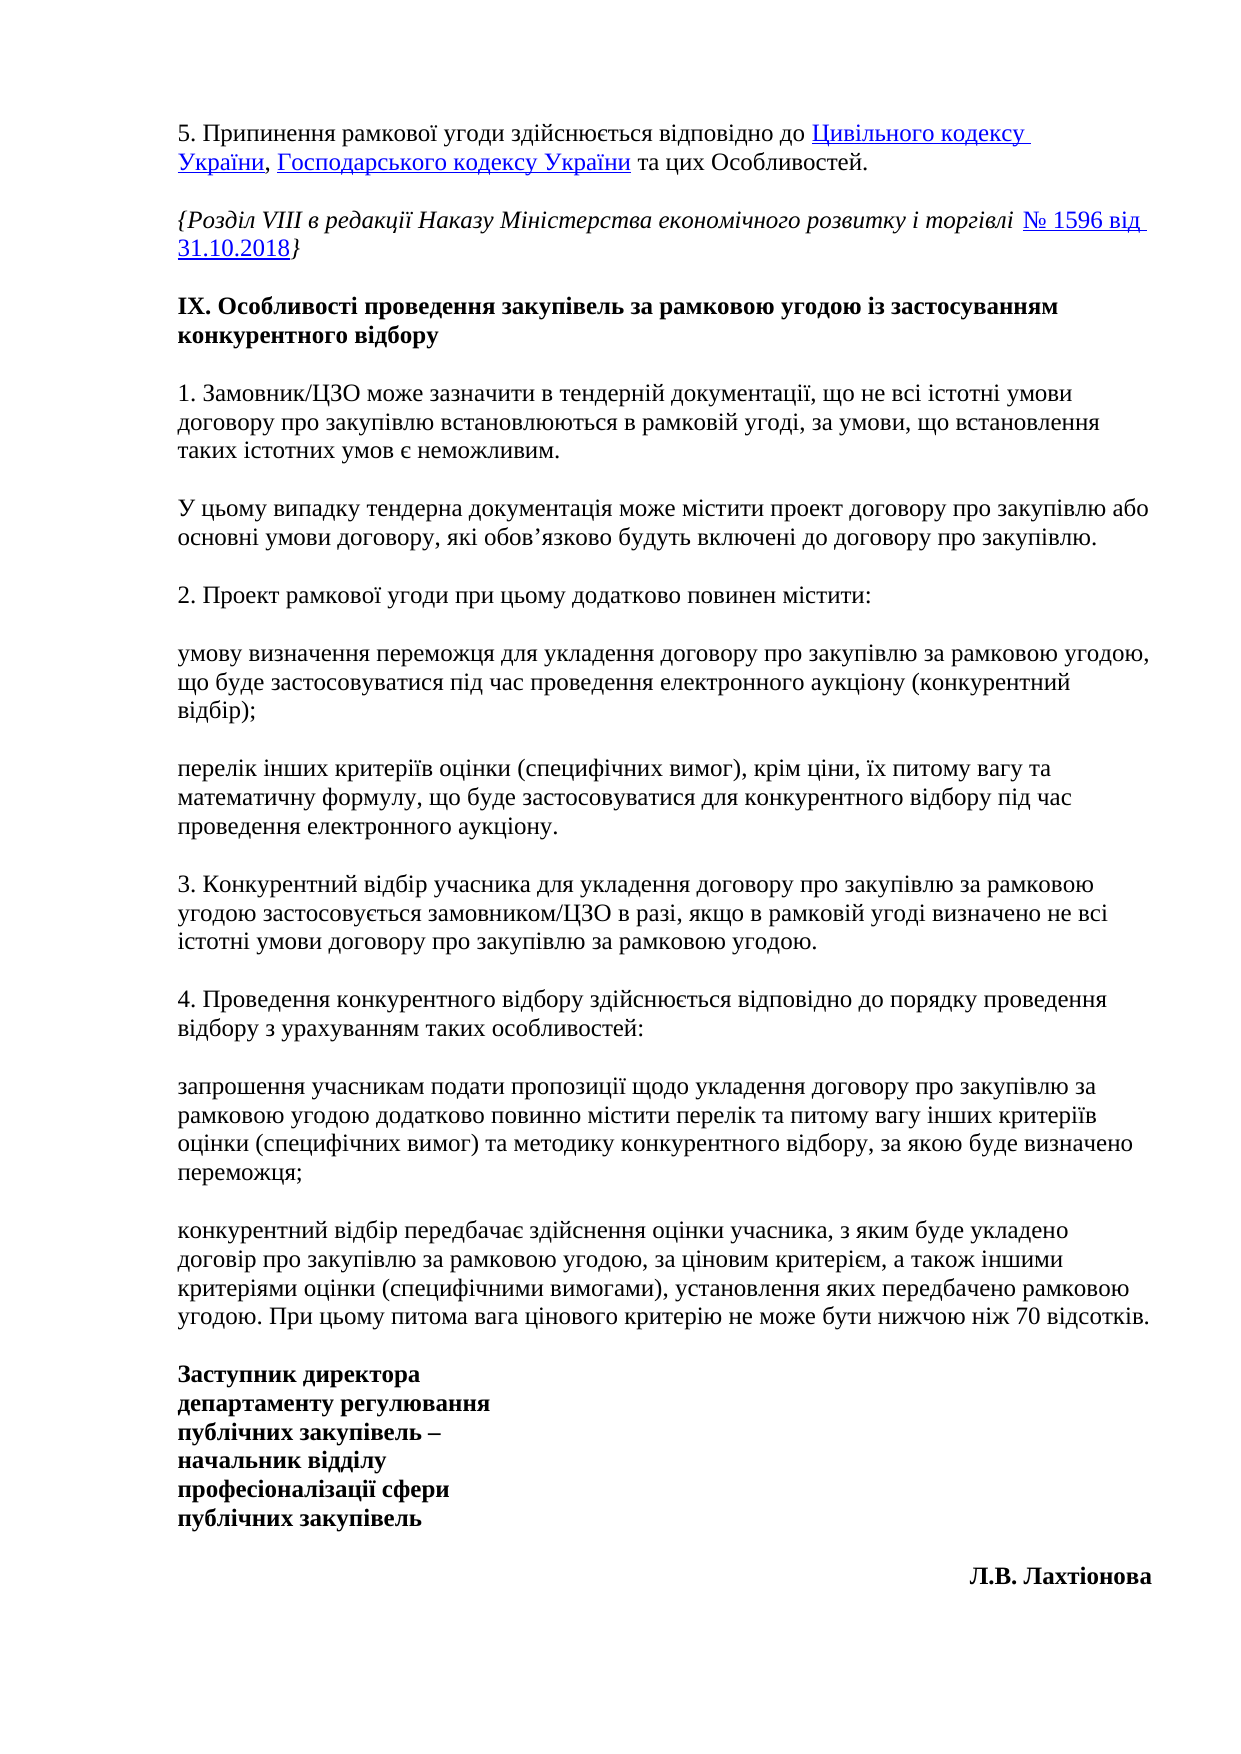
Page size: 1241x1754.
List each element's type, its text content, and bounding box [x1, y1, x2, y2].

text 5. Припинення рамкової угоди здійснюється відповідно до Цивільного кодексу України, Господарського кодексу України та цих Особливостей. [177, 118, 1152, 176]
text конкурентний відбір передбачає здійснення оцінки учасника, з яким буде укладено договір про закупівлю за рамковою угодою, за ціновим критерієм, а також іншими критеріями оцінки (специфічними вимогами), установлення яких передбачено рамковою угодою. При цьому питома вага цінового критерію не може бути нижчою ніж 70 відсотків. [177, 1215, 1152, 1330]
text запрошення учасникам подати пропозиції щодо укладення договору про закупівлю за рамковою угодою додатково повинно містити перелік та питому вагу інших критеріїв оцінки (специфічних вимог) та методику конкурентного відбору, за якою буде визначено переможця; [177, 1071, 1152, 1186]
text 3. Конкурентний відбір учасника для укладення договору про закупівлю за рамковою угодою застосовується замовником/ЦЗО в разі, якщо в рамковій угоді визначено не всі істотні умови договору про закупівлю за рамковою угодою. [177, 869, 1152, 955]
text Заступник директора департаменту регулювання публічних закупівель – начальник відділу професіоналізації сфери публічних закупівель [177, 1359, 1152, 1532]
text 1. Замовник/ЦЗО може зазначити в тендерній документації, що не всі істотні умови договору про закупівлю встановлюються в рамковій угоді, за умови, що встановлення таких істотних умов є неможливим. [177, 378, 1152, 464]
text 2. Проект рамкової угоди при цьому додатково повинен містити: [177, 580, 1152, 609]
text IX. Особливості проведення закупівель за рамковою угодою із застосуванням конкурентного відбору [177, 291, 1152, 349]
text умову визначення переможця для укладення договору про закупівлю за рамковою угодою, що буде застосовуватися під час проведення електронного аукціону (конкурентний відбір); [177, 638, 1152, 724]
text {Розділ VIII в редакції Наказу Міністерства економічного розвитку і торгівлі № 1596 від 31.10.2018} [177, 205, 1152, 262]
text У цьому випадку тендерна документація може містити проект договору про закупівлю або основні умови договору, які обов’язково будуть включені до договору про закупівлю. [177, 493, 1152, 551]
text перелік інших критеріїв оцінки (специфічних вимог), крім ціни, їх питому вагу та математичну формулу, що буде застосовуватися для конкурентного відбору під час проведення електронного аукціону. [177, 753, 1152, 840]
text 4. Проведення конкурентного відбору здійснюється відповідно до порядку проведення відбору з урахуванням таких особливостей: [177, 984, 1152, 1042]
text Л.В. Лахтіонова [177, 1561, 1152, 1590]
